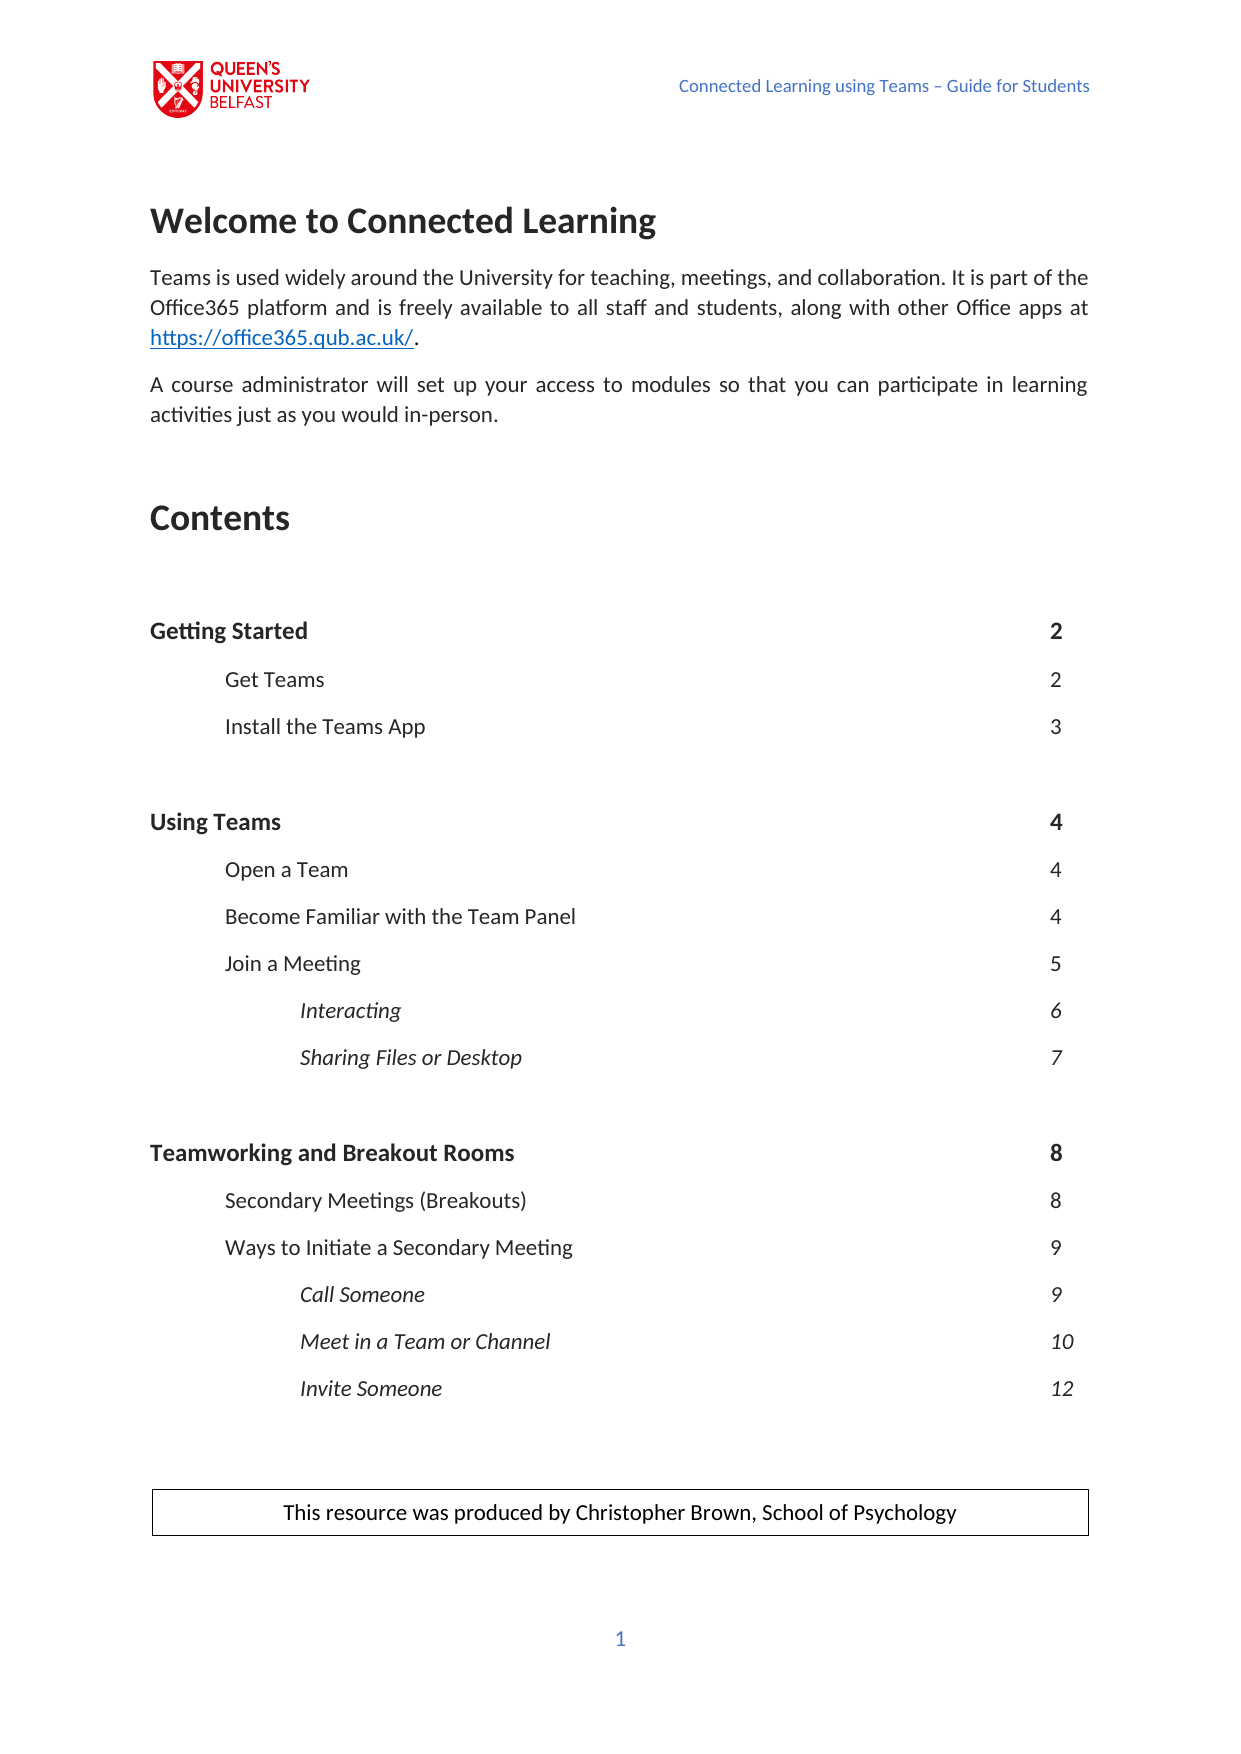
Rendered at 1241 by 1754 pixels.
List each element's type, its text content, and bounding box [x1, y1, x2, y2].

picture [153, 61, 310, 118]
text Secondary Meetings (Breakouts) 8 [150, 1186, 1090, 1214]
text Teams is used widely around the University for teaching, meetings, and collaboration. It is part of the Office365 platform and is freely available to all staff and students, along with other Office apps at https://office365.qub.ac.uk/. [150, 263, 1090, 351]
text Interacting 6 [150, 996, 1090, 1024]
text Ways to Initiate a Secondary Meeting 9 [150, 1233, 1090, 1261]
text Get Teams 2 [150, 665, 1090, 693]
text Welcome to Connected Learning [150, 197, 1090, 243]
text Contents [150, 494, 1090, 540]
text Call Someone 9 [150, 1280, 1090, 1308]
text Getting Started 2 [150, 616, 1090, 646]
text Invite Someone 12 [150, 1374, 1090, 1402]
text Teamworking and Breakout Rooms 8 [150, 1137, 1090, 1167]
text Sharing Files or Desktop 7 [150, 1043, 1090, 1071]
text A course administrator will set up your access to modules so that you can participate in learning activities just as you would in-person. [150, 370, 1090, 428]
text Meet in a Team or Channel 10 [150, 1327, 1090, 1355]
text Using Teams 4 [150, 806, 1090, 836]
text Install the Teams App 3 [150, 712, 1090, 740]
text Join a Meeting 5 [150, 949, 1090, 977]
text Become Familiar with the Team Panel 4 [150, 902, 1090, 930]
text Open a Team 4 [150, 856, 1090, 883]
